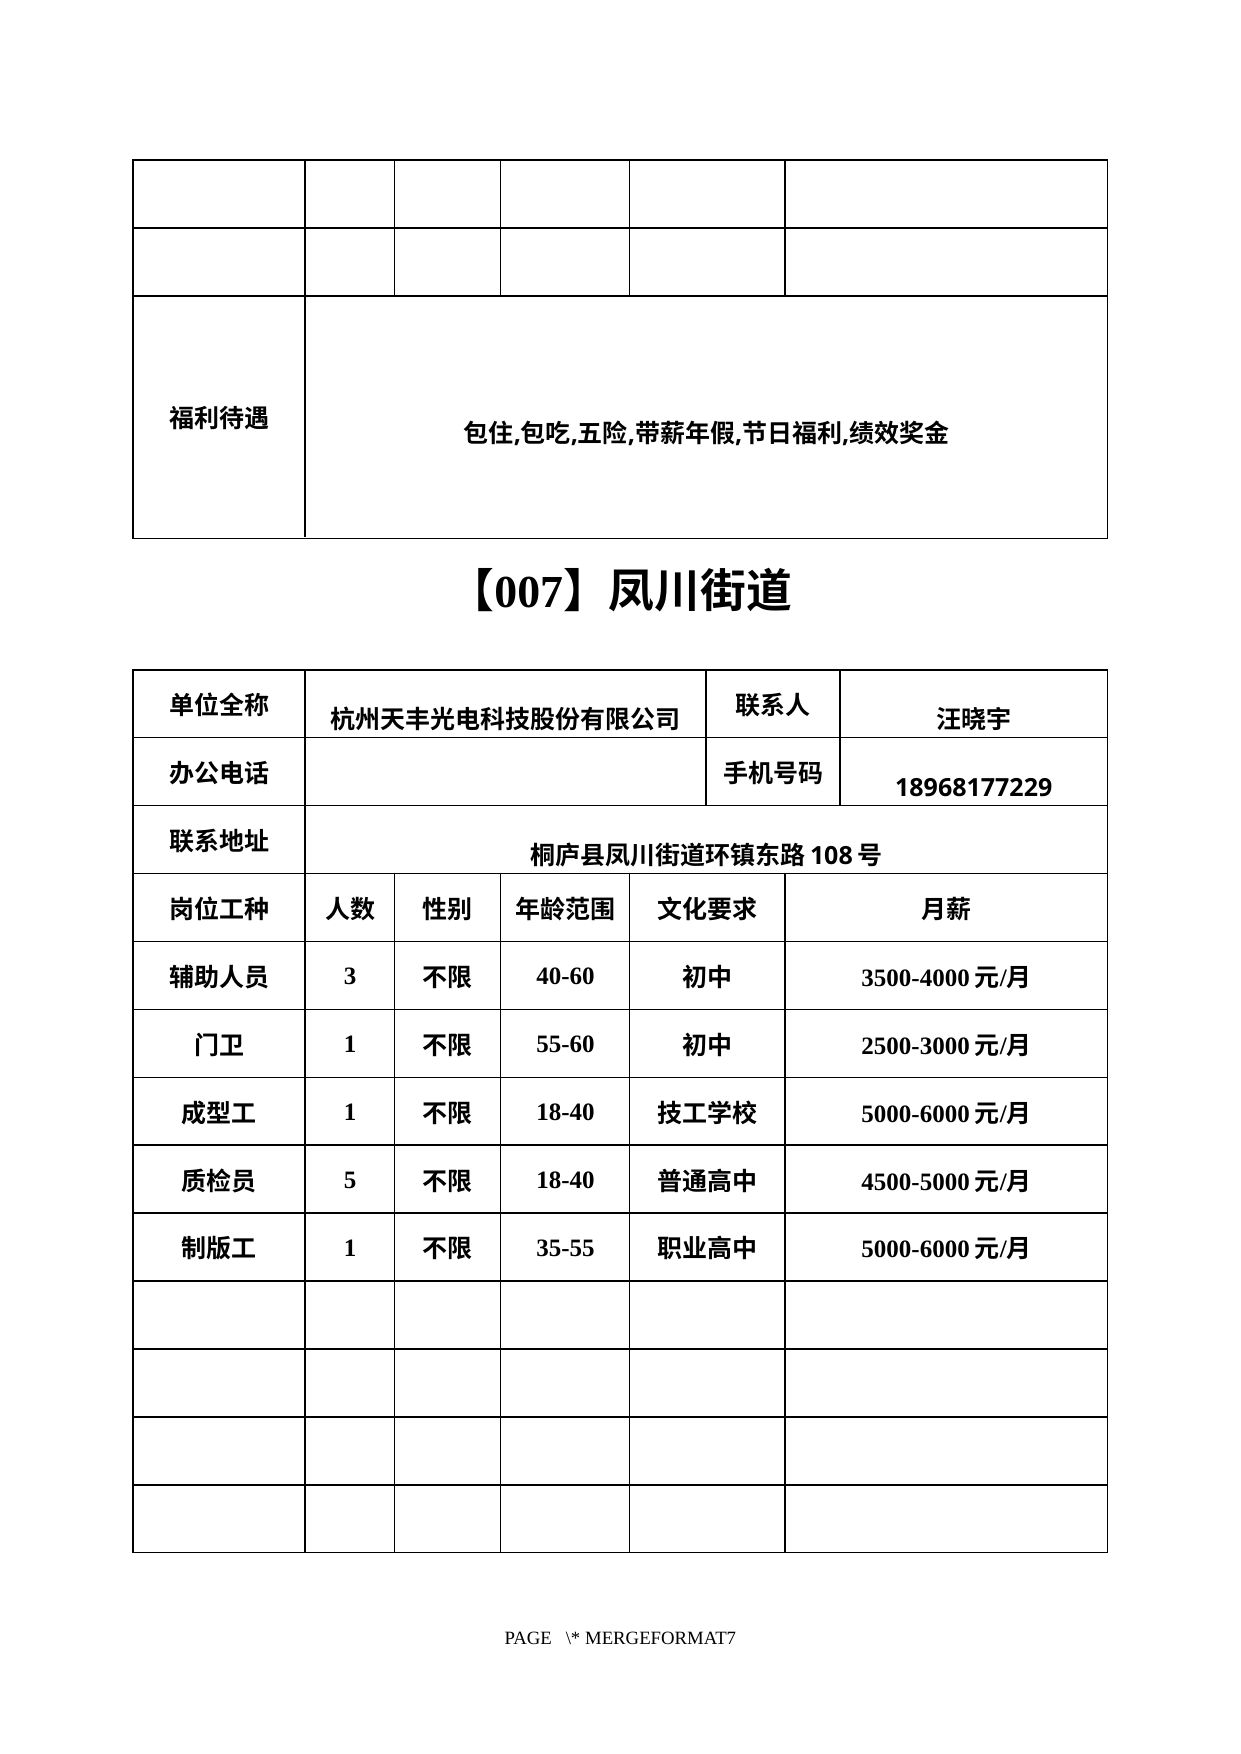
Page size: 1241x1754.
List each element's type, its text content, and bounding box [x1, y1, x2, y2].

table_cell [786, 1282, 1107, 1348]
table_cell [786, 1486, 1107, 1552]
table_cell 技工学校 [630, 1078, 784, 1144]
table_cell 3 [306, 942, 394, 1008]
table_cell 质检员 [134, 1146, 304, 1212]
table_header 杭州天丰光电科技股份有限公司 [306, 671, 705, 737]
table_cell [501, 1350, 629, 1416]
table_cell 制版工 [134, 1214, 304, 1280]
table_cell 18-40 [501, 1078, 629, 1144]
table_cell [630, 161, 784, 227]
table_cell 普通高中 [630, 1146, 784, 1212]
table_cell 40-60 [501, 942, 629, 1008]
table_cell 5000-6000元/月 [786, 1214, 1107, 1280]
table_cell 手机号码 [707, 738, 839, 805]
table_cell [306, 1418, 394, 1484]
table_cell 18-40 [501, 1146, 629, 1212]
table_cell [630, 1486, 784, 1552]
text 【007】凤川街道 [133, 539, 1107, 636]
table_cell 不限 [395, 1146, 500, 1212]
table_cell 性别 [395, 874, 500, 941]
table_cell [786, 161, 1107, 227]
table_cell [786, 1350, 1107, 1416]
table_cell [134, 1350, 304, 1416]
table_cell [395, 1418, 500, 1484]
table_cell [395, 161, 500, 227]
table_cell [395, 1282, 500, 1348]
table_cell 联系地址 [134, 806, 304, 873]
table_cell [501, 161, 629, 227]
table_cell [786, 229, 1107, 295]
table_cell 办公电话 [134, 738, 304, 805]
table_cell 3500-4000元/月 [786, 942, 1107, 1008]
table_cell 月薪 [786, 874, 1107, 941]
table_cell [395, 1486, 500, 1552]
table_cell 初中 [630, 942, 784, 1008]
table_cell 辅助人员 [134, 942, 304, 1008]
table_cell 55-60 [501, 1010, 629, 1076]
table_cell 18968177229 [841, 738, 1107, 805]
table_header 联系人 [707, 671, 839, 737]
table_cell 1 [306, 1214, 394, 1280]
table_cell [501, 1282, 629, 1348]
table_cell [306, 738, 705, 805]
table_header 汪晓宇 [841, 671, 1107, 737]
table_cell 岗位工种 [134, 874, 304, 941]
table_header 单位全称 [134, 671, 304, 737]
table_cell [630, 1282, 784, 1348]
table_cell [630, 229, 784, 295]
table_cell [786, 1418, 1107, 1484]
table_cell [395, 229, 500, 295]
table_cell 不限 [395, 1010, 500, 1076]
table_cell 不限 [395, 1078, 500, 1144]
table_cell 5000-6000元/月 [786, 1078, 1107, 1144]
table_cell [395, 1350, 500, 1416]
table_cell 1 [306, 1010, 394, 1076]
table_cell [501, 229, 629, 295]
table_cell [134, 229, 304, 295]
table_cell 福利待遇 [134, 297, 304, 537]
table_cell 人数 [306, 874, 394, 941]
table_cell [501, 1418, 629, 1484]
table_cell 1 [306, 1078, 394, 1144]
table_cell [630, 1418, 784, 1484]
table_cell 包住,包吃,五险,带薪年假,节日福利,绩效奖金 [306, 297, 1107, 537]
table_cell 初中 [630, 1010, 784, 1076]
table_cell 不限 [395, 942, 500, 1008]
table_cell [306, 1282, 394, 1348]
table_cell [134, 161, 304, 227]
table_cell 成型工 [134, 1078, 304, 1144]
table_cell 门卫 [134, 1010, 304, 1076]
table_cell 不限 [395, 1214, 500, 1280]
table_cell [134, 1486, 304, 1552]
table_cell 5 [306, 1146, 394, 1212]
table_cell [306, 161, 394, 227]
table_cell [306, 1350, 394, 1416]
table_cell [134, 1418, 304, 1484]
table_cell 桐庐县凤川街道环镇东路108号 [306, 806, 1107, 873]
table_cell [134, 1282, 304, 1348]
table_cell [306, 229, 394, 295]
table_cell 职业高中 [630, 1214, 784, 1280]
table_cell 4500-5000元/月 [786, 1146, 1107, 1212]
table_cell [306, 1486, 394, 1552]
table_cell 年龄范围 [501, 874, 629, 941]
table_cell 2500-3000元/月 [786, 1010, 1107, 1076]
table_cell [501, 1486, 629, 1552]
table_cell 文化要求 [630, 874, 784, 941]
table_cell [630, 1350, 784, 1416]
table_cell 35-55 [501, 1214, 629, 1280]
